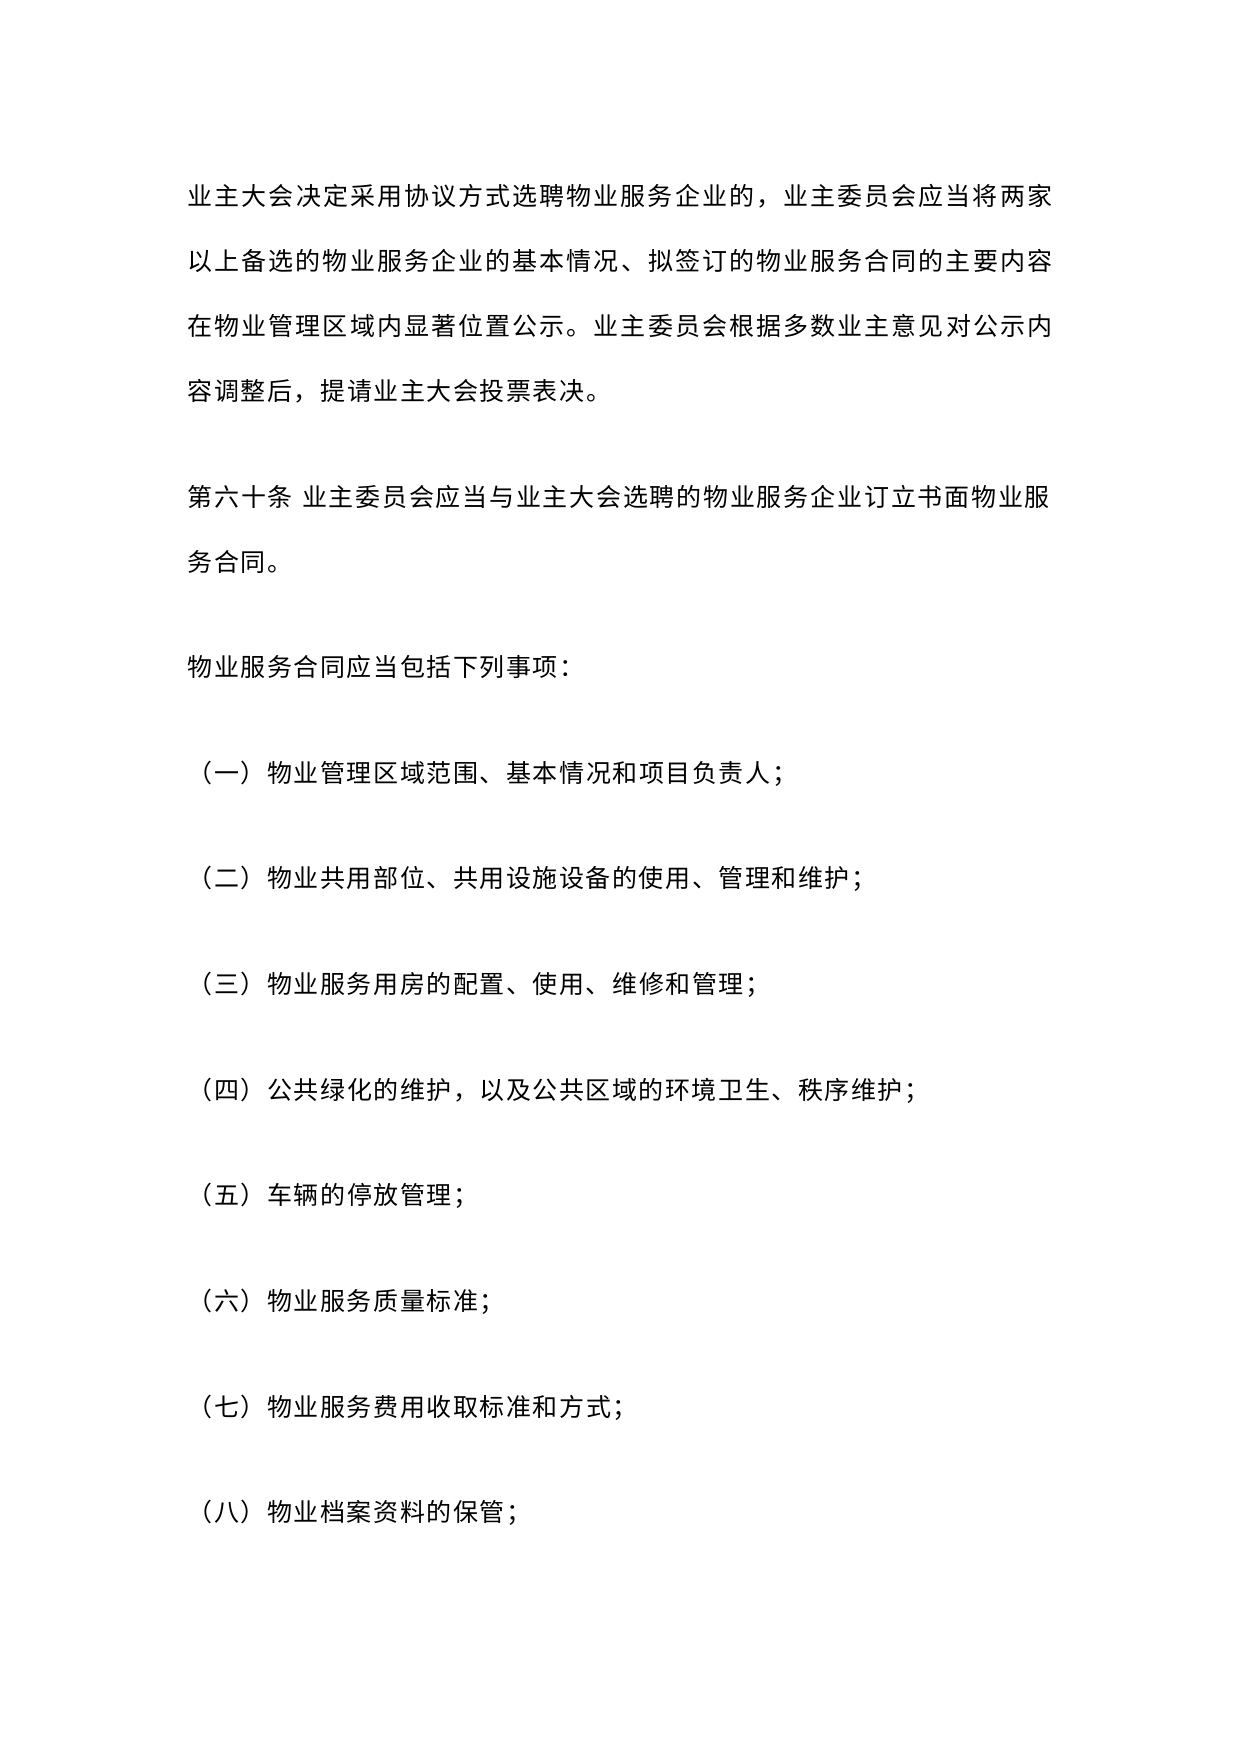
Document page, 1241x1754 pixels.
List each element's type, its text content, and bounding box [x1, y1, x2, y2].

text （五）车辆的停放管理； [187, 1161, 1053, 1226]
text 第六十条 业主委员会应当与业主大会选聘的物业服务企业订立书面物业服务合同。 [187, 463, 1053, 593]
text （八）物业档案资料的保管； [187, 1478, 1053, 1543]
text （一）物业管理区域范围、基本情况和项目负责人； [187, 739, 1053, 804]
text 业主大会决定采用协议方式选聘物业服务企业的，业主委员会应当将两家以上备选的物业服务企业的基本情况、拟签订的物业服务合同的主要内容在物业管理区域内显著位置公示。业主委员会根据多数业主意见对公示内容调整后，提请业主大会投票表决。 [187, 162, 1053, 422]
text （七）物业服务费用收取标准和方式； [187, 1373, 1053, 1438]
text （六）物业服务质量标准； [187, 1267, 1053, 1332]
text （四）公共绿化的维护，以及公共区域的环境卫生、秩序维护； [187, 1056, 1053, 1121]
text （二）物业共用部位、共用设施设备的使用、管理和维护； [187, 844, 1053, 909]
text 物业服务合同应当包括下列事项： [187, 633, 1053, 698]
text （三）物业服务用房的配置、使用、维修和管理； [187, 950, 1053, 1015]
